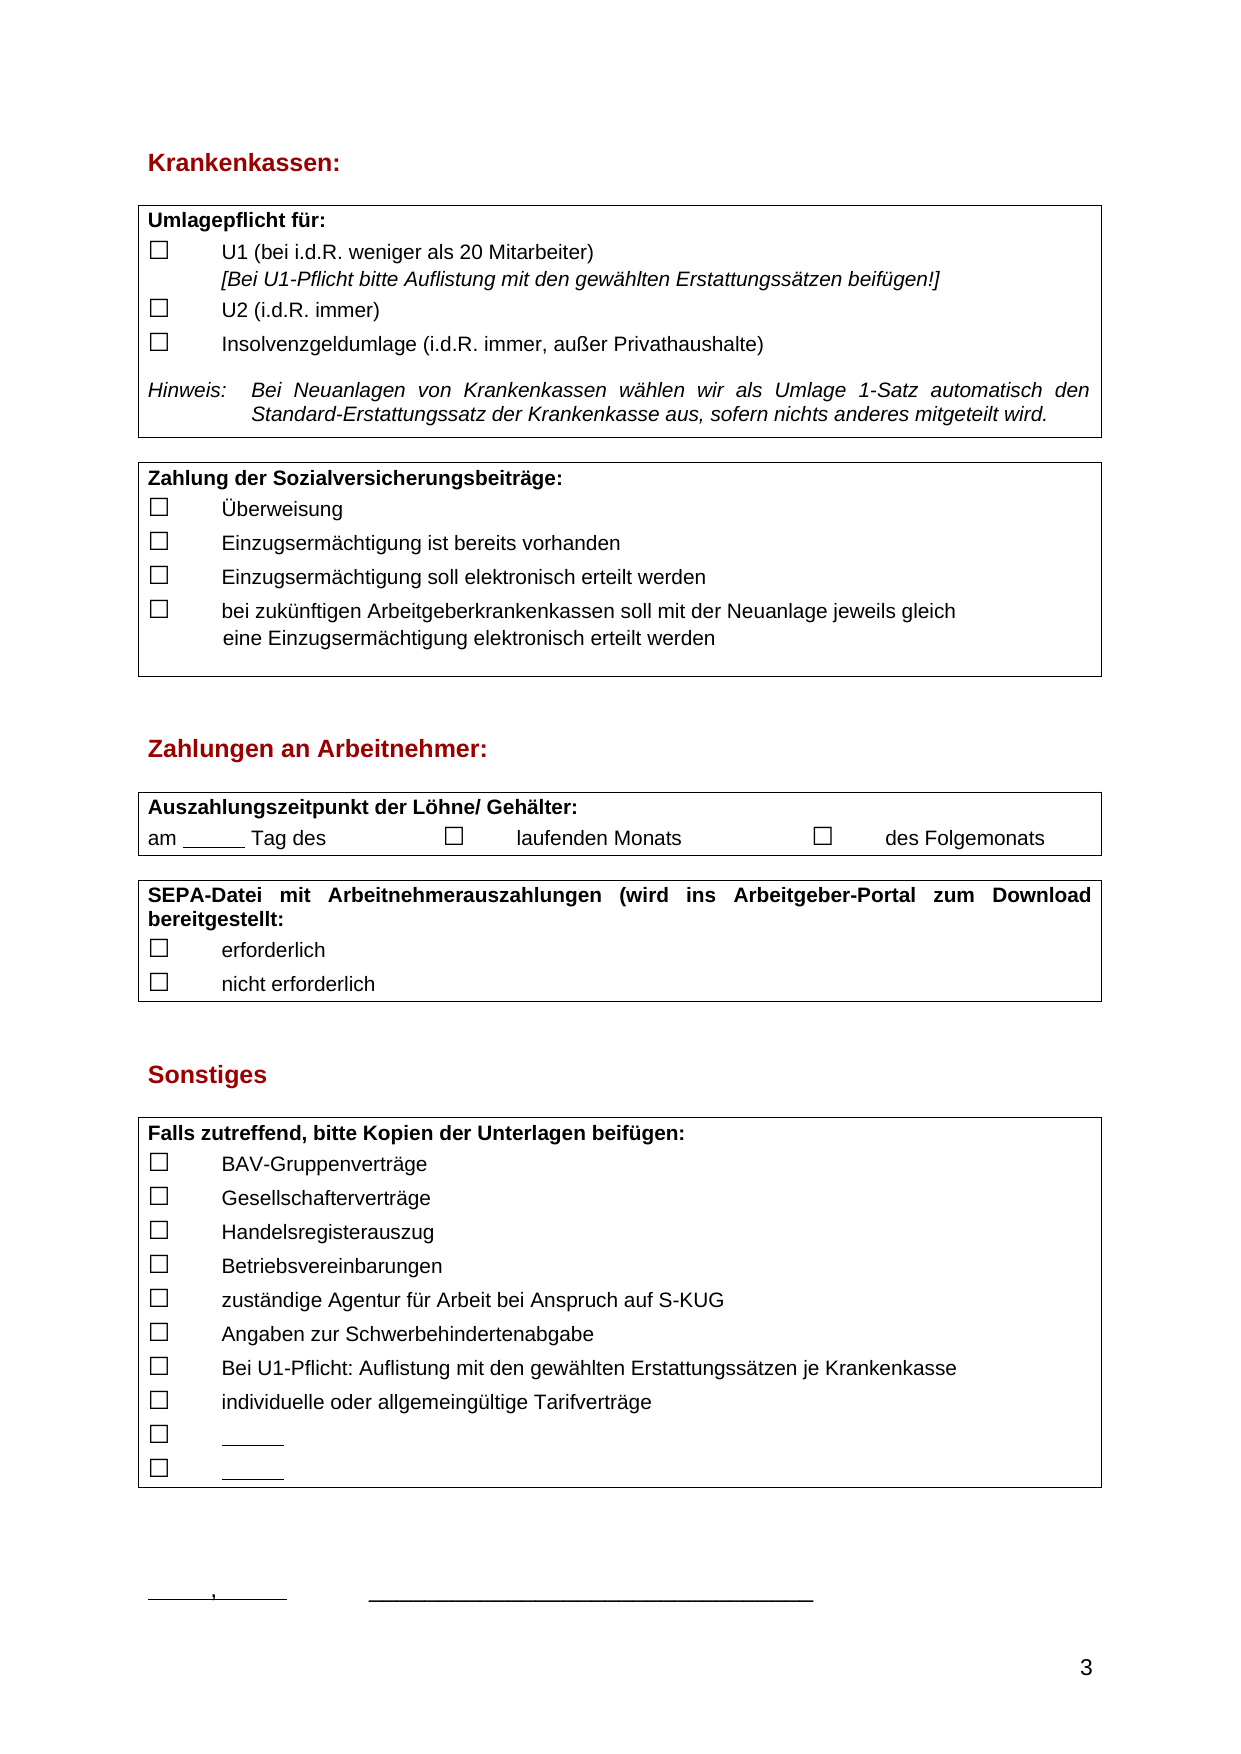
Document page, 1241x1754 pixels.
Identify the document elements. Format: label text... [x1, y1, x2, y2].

text am Tag des laufenden Monats des Folgemonats [139, 816, 1101, 855]
text Überweisung [148, 489, 1092, 523]
text Gesellschafterverträge [148, 1178, 1092, 1212]
text SEPA-Datei mit Arbeitnehmerauszahlungen (wird ins Arbeitgeber-Portal zum Download bereitgestellt: [139, 881, 1101, 931]
text BAV-Gruppenverträge [148, 1144, 1092, 1178]
text zuständige Agentur für Arbeit bei Anspruch auf S-KUG [148, 1281, 1092, 1314]
text Falls zutreffend, bitte Kopien der Unterlagen beifügen: [139, 1118, 1101, 1144]
text Betriebsvereinbarungen [148, 1246, 1092, 1281]
text Krankenkassen: [148, 148, 1092, 176]
text Zahlung der Sozialversicherungsbeiträge: [139, 463, 1101, 489]
text U1 (bei i.d.R. weniger als 20 Mitarbeiter) [148, 232, 1092, 266]
text [Bei U1-Pflicht bitte Auflistung mit den gewählten Erstattungssätzen beifügen!] [148, 266, 1092, 290]
text eine Einzugsermächtigung elektronisch erteilt werden [148, 626, 1092, 649]
text Umlagepflicht für: [139, 206, 1101, 232]
text bei zukünftigen Arbeitgeberkrankenkassen soll mit der Neuanlage jeweils gleich [148, 592, 1092, 626]
text U2 (i.d.R. immer) [148, 290, 1092, 324]
text erforderlich [148, 931, 1092, 962]
text Hinweis: Bei Neuanlagen von Krankenkassen wählen wir als Umlage 1-Satz automatisch den Standard-Erstattungssatz der Krankenkasse aus, sofern nichts anderes mitgeteilt wird. [148, 378, 1092, 426]
text individuelle oder allgemeingültige Tarifverträge [148, 1383, 1092, 1417]
text Zahlungen an Arbeitnehmer: [148, 734, 1092, 763]
text Bei U1-Pflicht: Auflistung mit den gewählten Erstattungssätzen je Krankenkasse [148, 1349, 1092, 1383]
text Einzugsermächtigung ist bereits vorhanden [148, 523, 1092, 557]
text nicht erforderlich [139, 962, 1101, 1001]
text Sonstiges [148, 1060, 1092, 1088]
text Angaben zur Schwerbehindertenabgabe [148, 1314, 1092, 1349]
text , ________________________________ [148, 1574, 1092, 1603]
text Einzugsermächtigung soll elektronisch erteilt werden [148, 557, 1092, 592]
text Insolvenzgeldumlage (i.d.R. immer, außer Privathaushalte) [148, 324, 1092, 358]
text Auszahlungszeitpunkt der Löhne/ Gehälter: [139, 793, 1101, 816]
text Handelsregisterauszug [148, 1212, 1092, 1246]
